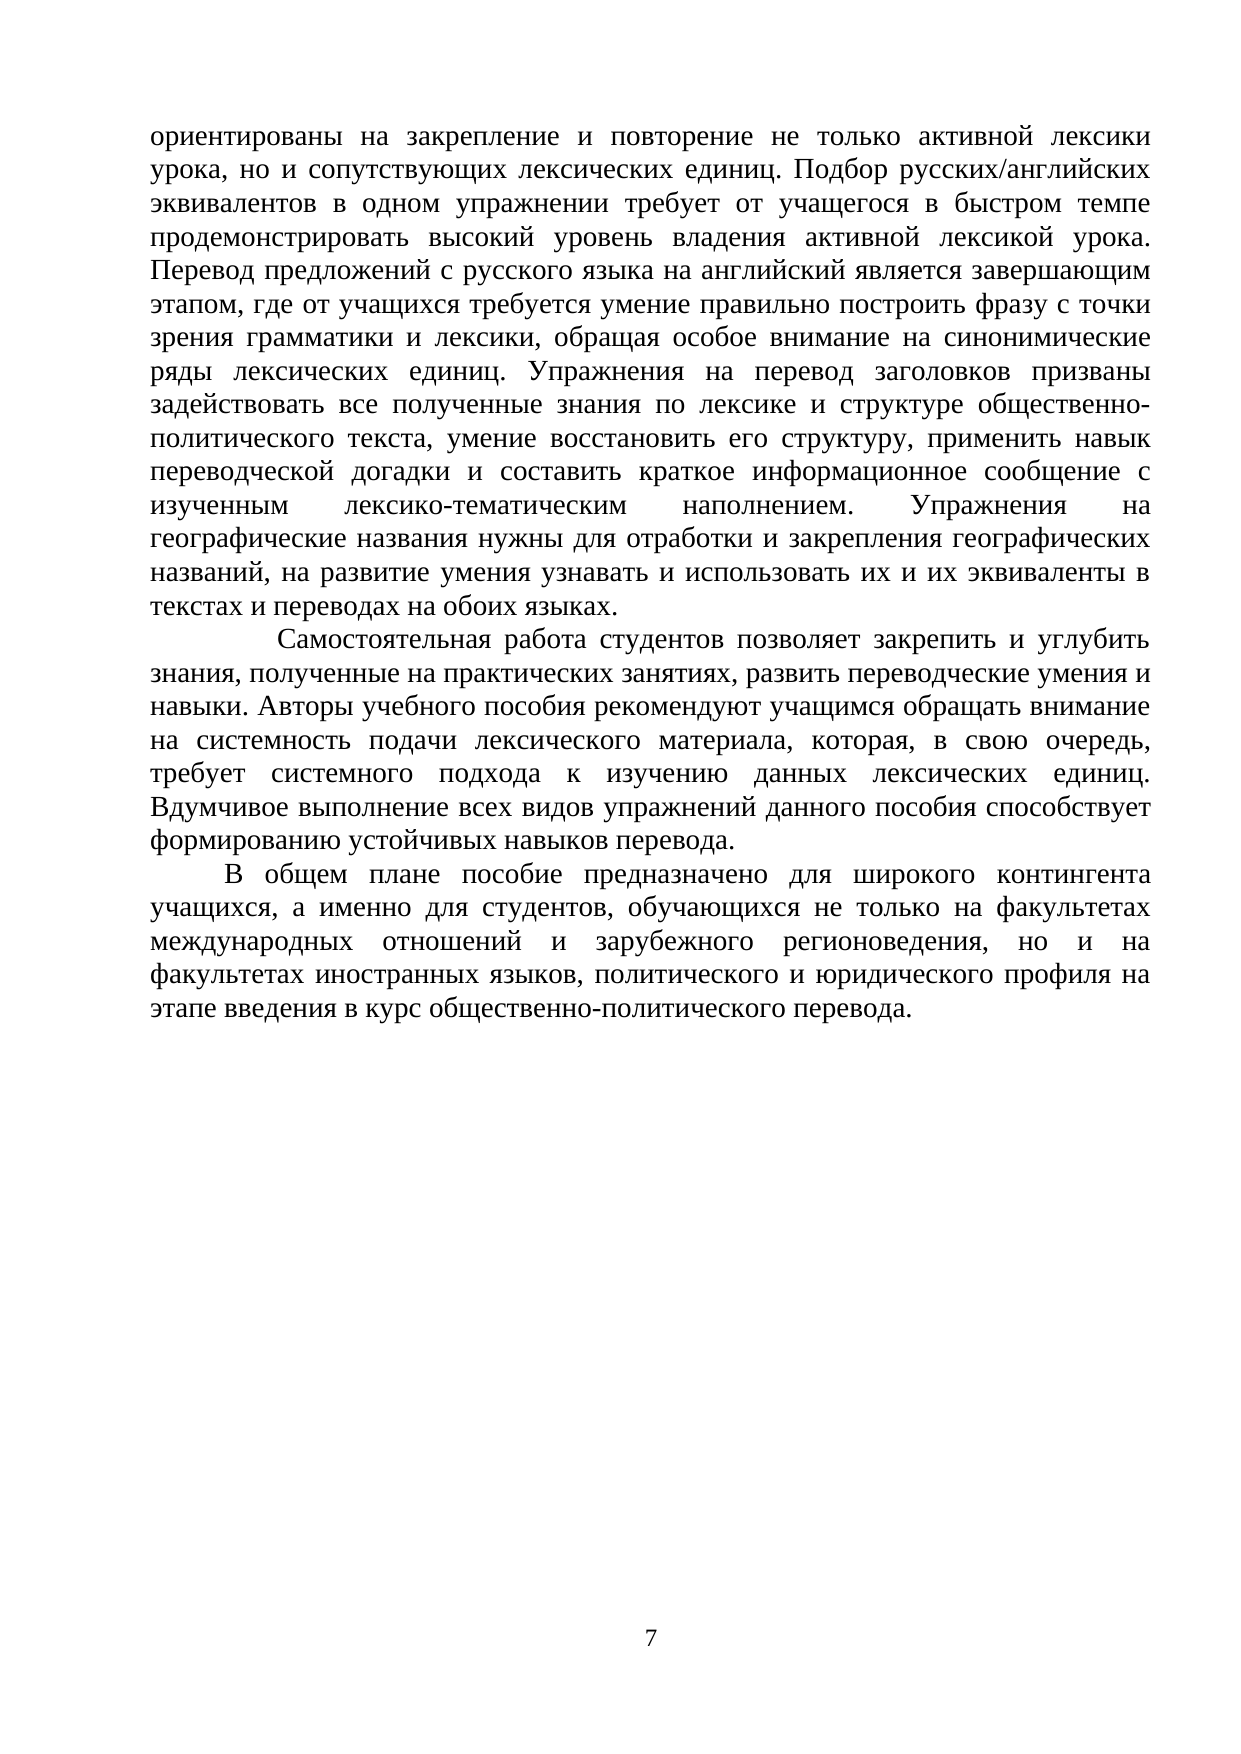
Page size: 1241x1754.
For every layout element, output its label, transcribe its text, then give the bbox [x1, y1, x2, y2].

text В общем плане пособие предназначено для широкого контингента учащихся, а именно для студентов, обучающихся не только на факультетах международных отношений и зарубежного регионоведения, но и на факультетах иностранных языков, политического и юридического профиля на этапе введения в курс общественно-политического перевода. [150, 856, 1152, 1024]
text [150, 118, 1152, 621]
text Самостоятельная работа студентов позволяет закрепить и углубить знания, полученные на практических занятиях, развить переводческие умения и навыки. Авторы учебного пособия рекомендуют учащимся обращать внимание на системность подачи лексического материала, которая, в свою очередь, требует системного подхода к изучению данных лексических единиц. Вдумчивое выполнение всех видов упражнений данного пособия способствует формированию устойчивых навыков перевода. [150, 621, 1152, 856]
